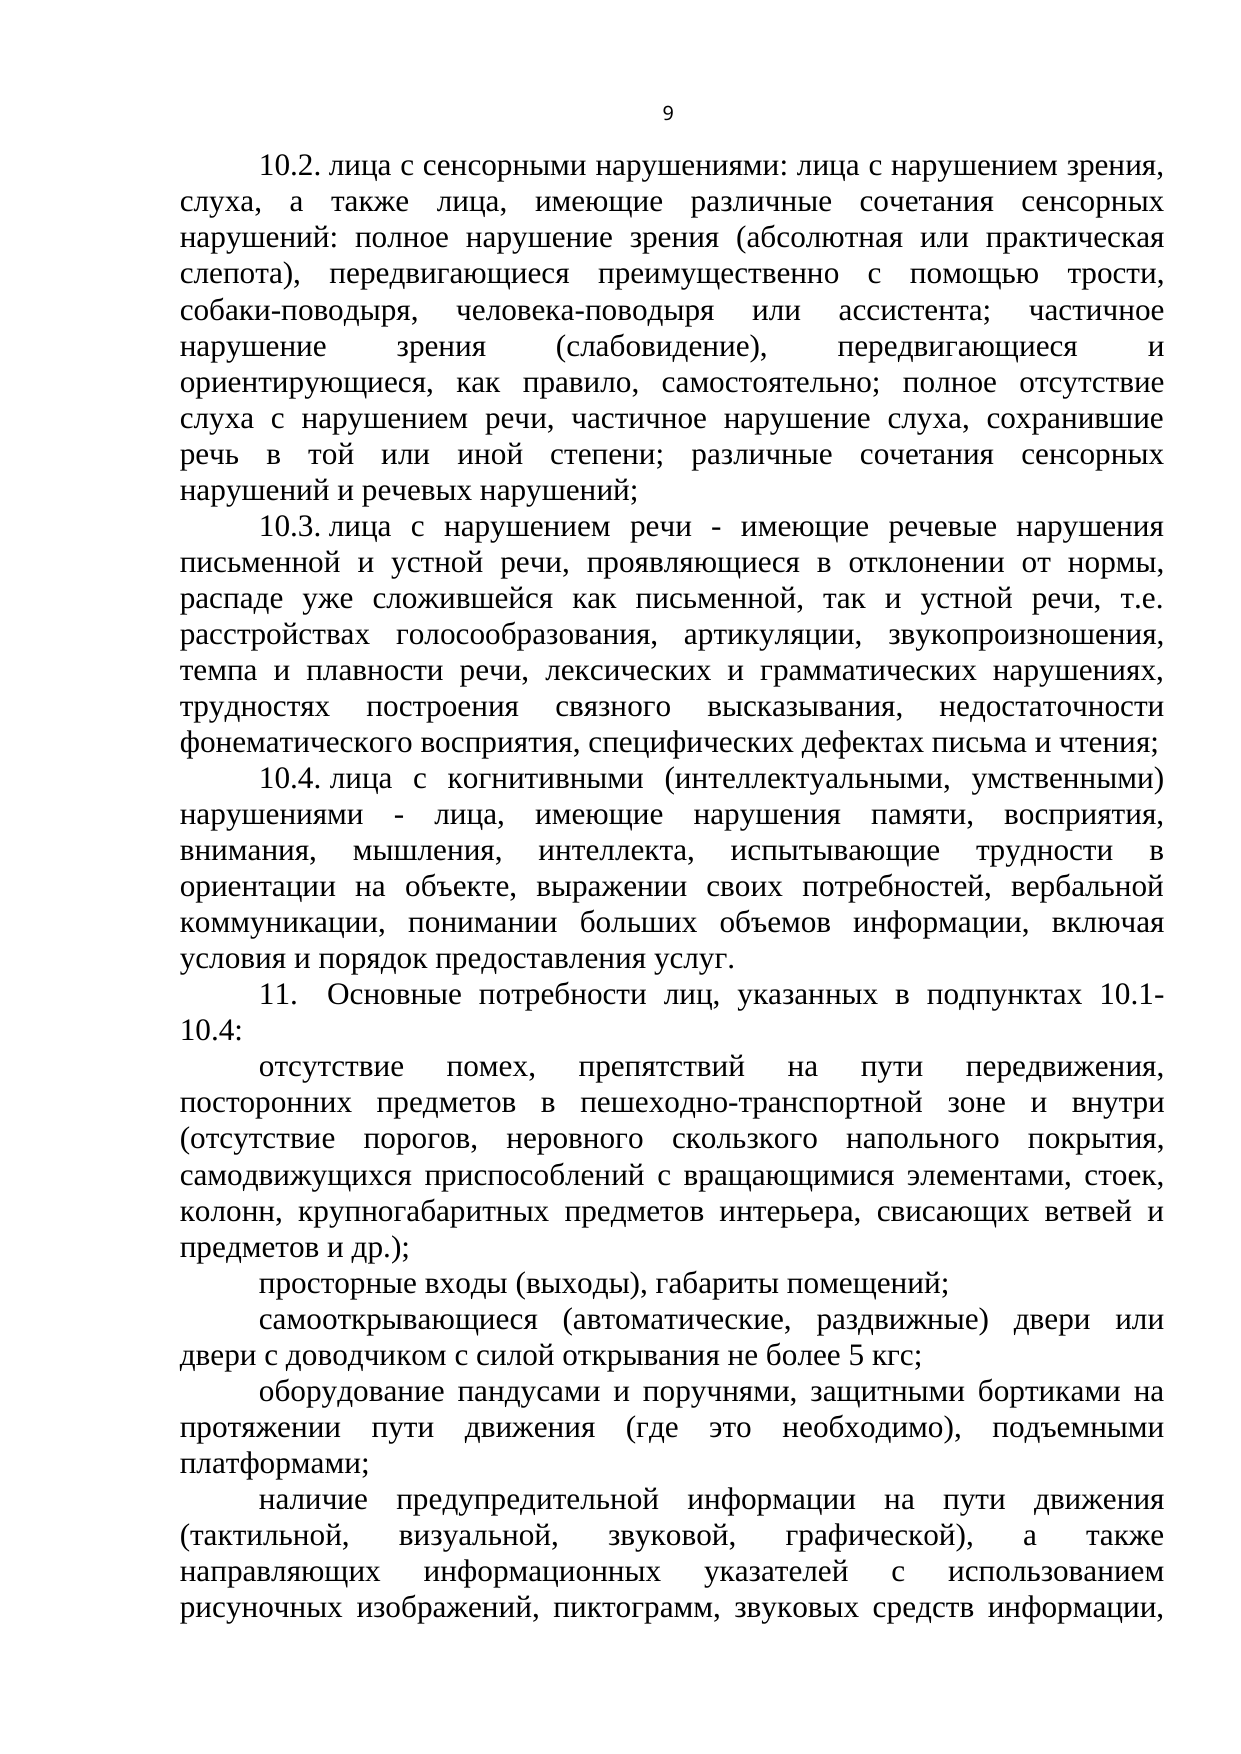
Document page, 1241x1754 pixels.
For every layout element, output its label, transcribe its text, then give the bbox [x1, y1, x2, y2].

list лица с нарушением речи - имеющие речевые нарушения письменной и устной речи, проявляющиеся в отклонении от нормы, распаде уже сложившейся как письменной, так и устной речи, т.е. расстройствах голосообразования, артикуляции, звукопроизношения, темпа и плавности речи, лексических и грамматических нарушениях, трудностях построения связного высказывания, недостаточности фонематического восприятия, специфических дефектах письма и чтения; [179, 507, 1165, 760]
list лица с когнитивными (интеллектуальными, умственными) нарушениями - лица, имеющие нарушения памяти, восприятия, внимания, мышления, интеллекта, испытывающие трудности в ориентации на объекте, выражении своих потребностей, вербальной коммуникации, понимании больших объемов информации, включая условия и порядок предоставления услуг. [179, 760, 1165, 976]
text оборудование пандусами и поручнями, защитными бортиками на протяжении пути движения (где это необходимо), подъемными платформами; [179, 1372, 1165, 1481]
list лица с сенсорными нарушениями: лица с нарушением зрения, слуха, а также лица, имеющие различные сочетания сенсорных нарушений: полное нарушение зрения (абсолютная или практическая слепота), передвигающиеся преимущественно с помощью трости, собаки-поводыря, человека-поводыря или ассистента; частичное нарушение зрения (слабовидение), передвигающиеся и ориентирующиеся, как правило, самостоятельно; полное отсутствие слуха с нарушением речи, частичное нарушение слуха, сохранившие речь в той или иной степени; различные сочетания сенсорных нарушений и речевых нарушений; [179, 147, 1165, 507]
list Основные потребности лиц, указанных в подпунктах 10.1-10.4: [179, 976, 1165, 1048]
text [179, 1481, 1165, 1625]
text просторные входы (выходы), габариты помещений; [179, 1264, 1165, 1300]
text отсутствие помех, препятствий на пути передвижения, посторонних предметов в пешеходно-транспортной зоне и внутри (отсутствие порогов, неровного скользкого напольного покрытия, самодвижущихся приспособлений с вращающимися элементами, стоек, колонн, крупногабаритных предметов интерьера, свисающих ветвей и предметов и др.); [179, 1048, 1165, 1264]
text самооткрывающиеся (автоматические, раздвижные) двери или двери с доводчиком с силой открывания не более 5 кгс; [179, 1300, 1165, 1372]
